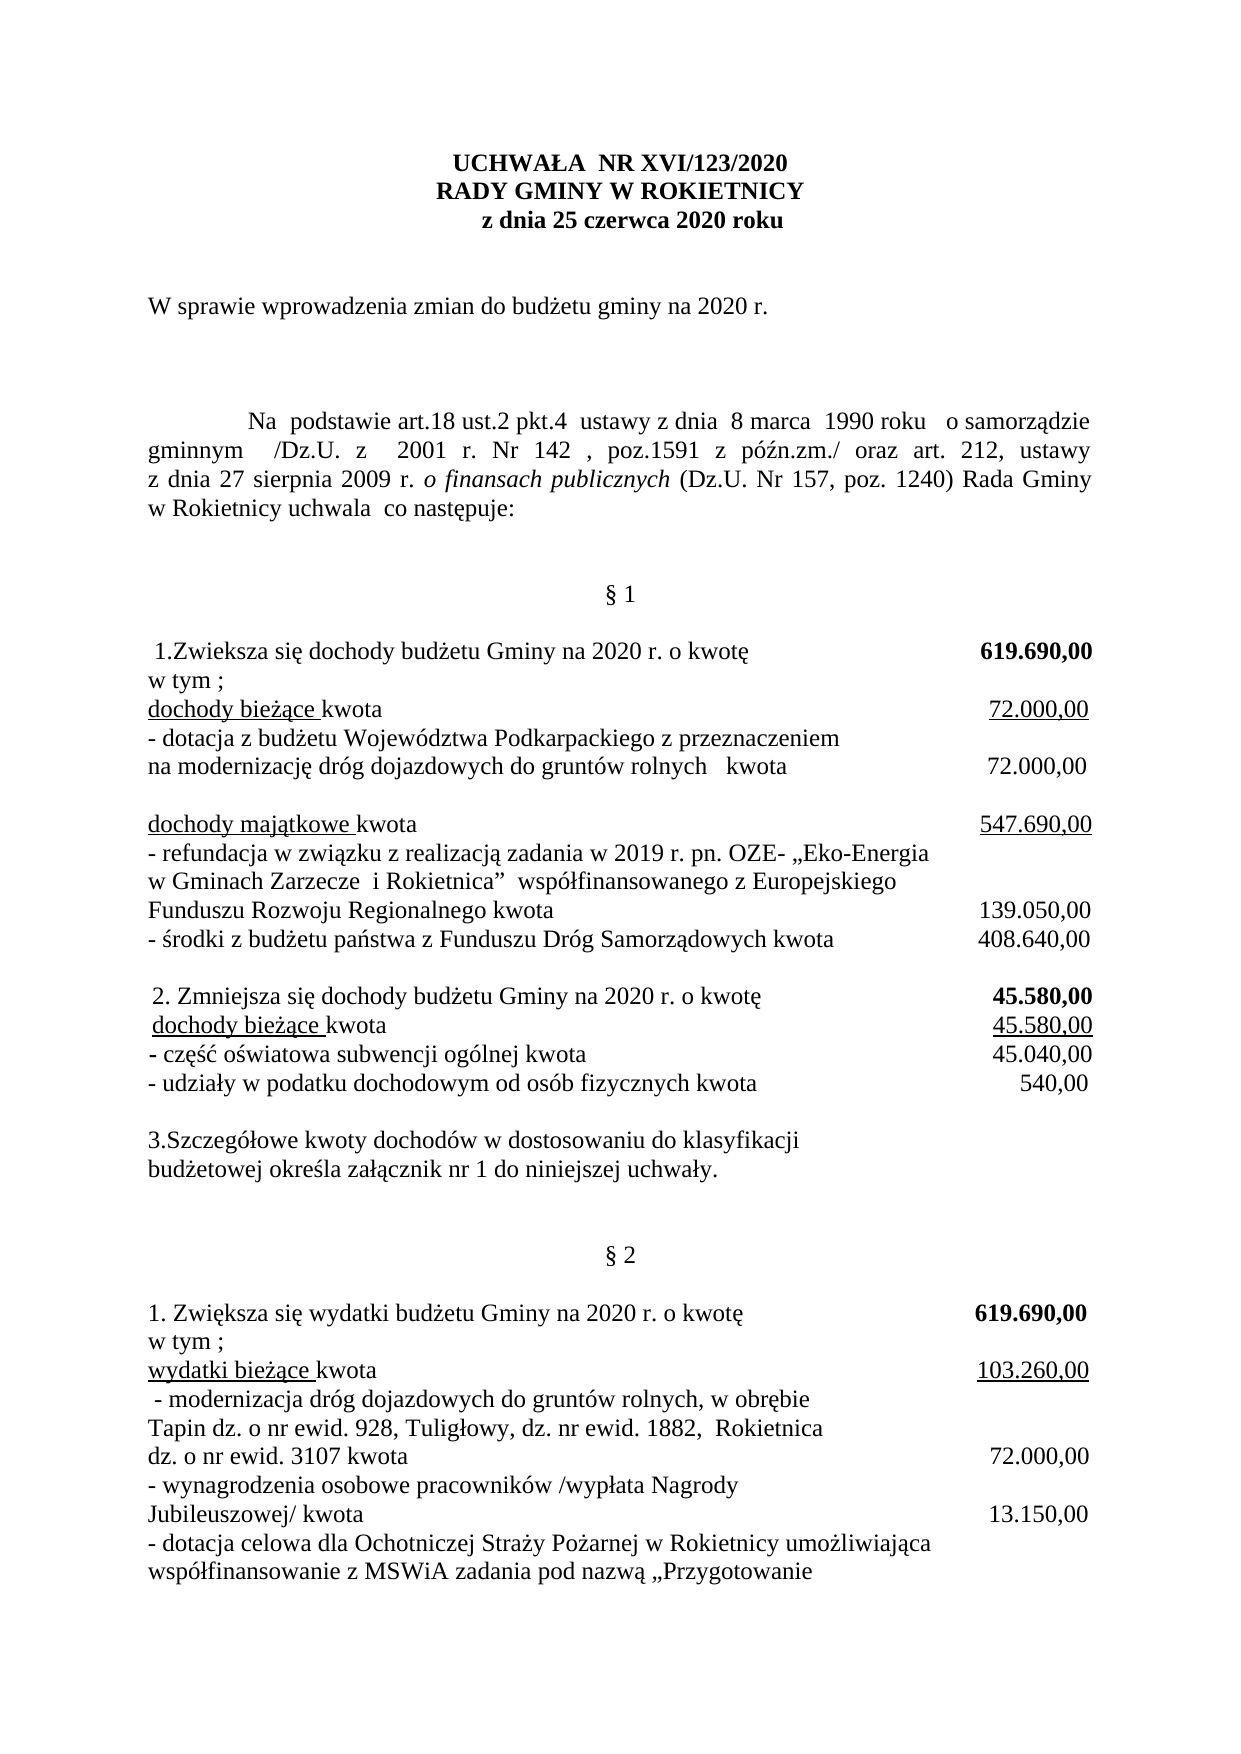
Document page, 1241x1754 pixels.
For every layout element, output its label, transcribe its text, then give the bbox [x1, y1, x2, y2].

text Tapin dz. o nr ewid. 928, Tuligłowy, dz. nr ewid. 1882, Rokietnica [148, 1413, 1093, 1441]
text - część oświatowa subwencji ogólnej kwota 45.040,00 [148, 1039, 1093, 1068]
text 1.Zwieksza się dochody budżetu Gminy na 2020 r. o kwotę 619.690,00 [148, 636, 1093, 665]
text na modernizację dróg dojazdowych do gruntów rolnych kwota 72.000,00 [148, 751, 1093, 780]
text - udziały w podatku dochodowym od osób fizycznych kwota 540,00 [148, 1068, 1093, 1096]
text dz. o nr ewid. 3107 kwota 72.000,00 [148, 1441, 1093, 1470]
text W sprawie wprowadzenia zmian do budżetu gminy na 2020 r. [148, 291, 1093, 320]
text - dotacja z budżetu Województwa Podkarpackiego z przeznaczeniem [148, 723, 1093, 751]
text w Gminach Zarzecze i Rokietnica” współfinansowanego z Europejskiego [148, 866, 1093, 895]
text budżetowej określa załącznik nr 1 do niniejszej uchwały. [148, 1154, 1093, 1183]
text - wynagrodzenia osobowe pracowników /wypłata Nagrody [148, 1470, 1093, 1499]
text 2. Zmniejsza się dochody budżetu Gminy na 2020 r. o kwotę 45.580,00 [148, 981, 1093, 1010]
text dochody bieżące kwota 72.000,00 [148, 694, 1093, 723]
text w tym ; [148, 665, 1093, 694]
text 1. Zwiększa się wydatki budżetu Gminy na 2020 r. o kwotę 619.690,00 [148, 1298, 1093, 1326]
text Na podstawie art.18 ust.2 pkt.4 ustawy z dnia 8 marca 1990 roku o samorządzie gminnym /Dz.U. z 2001 r. Nr 142 , poz.1591 z późn.zm./ oraz art. 212, ustawy z dnia 27 sierpnia 2009 r. o finansach publicznych (Dz.U. Nr 157, poz. 1240) Rada Gminy w Rokietnicy uchwala co następuje: [148, 406, 1093, 521]
text - refundacja w związku z realizacją zadania w 2019 r. pn. OZE- „Eko-Energia [148, 838, 1093, 866]
subtitle UCHWAŁA NR XVI/123/2020 [148, 148, 1093, 176]
text 3.Szczegółowe kwoty dochodów w dostosowaniu do klasyfikacji [148, 1125, 1093, 1154]
text § 1 [148, 579, 1093, 608]
text w tym ; [148, 1326, 1093, 1355]
text - modernizacja dróg dojazdowych do gruntów rolnych, w obrębie [148, 1384, 1093, 1413]
text - środki z budżetu państwa z Funduszu Dróg Samorządowych kwota 408.640,00 [148, 924, 1093, 953]
text RADY GMINY W ROKIETNICY [148, 176, 1093, 205]
text § 2 [148, 1240, 1093, 1269]
text Funduszu Rozwoju Regionalnego kwota 139.050,00 [148, 895, 1093, 924]
text z dnia 25 czerwca 2020 roku [148, 205, 1093, 234]
text wydatki bieżące kwota 103.260,00 [148, 1355, 1093, 1384]
text dochody majątkowe kwota 547.690,00 [148, 809, 1093, 838]
text - dotacja celowa dla Ochotniczej Straży Pożarnej w Rokietnicy umożliwiająca współfinansowanie z MSWiA zadania pod nazwą „Przygotowanie [148, 1528, 1093, 1585]
text Jubileuszowej/ kwota 13.150,00 [148, 1499, 1093, 1528]
text dochody bieżące kwota 45.580,00 [148, 1010, 1093, 1039]
